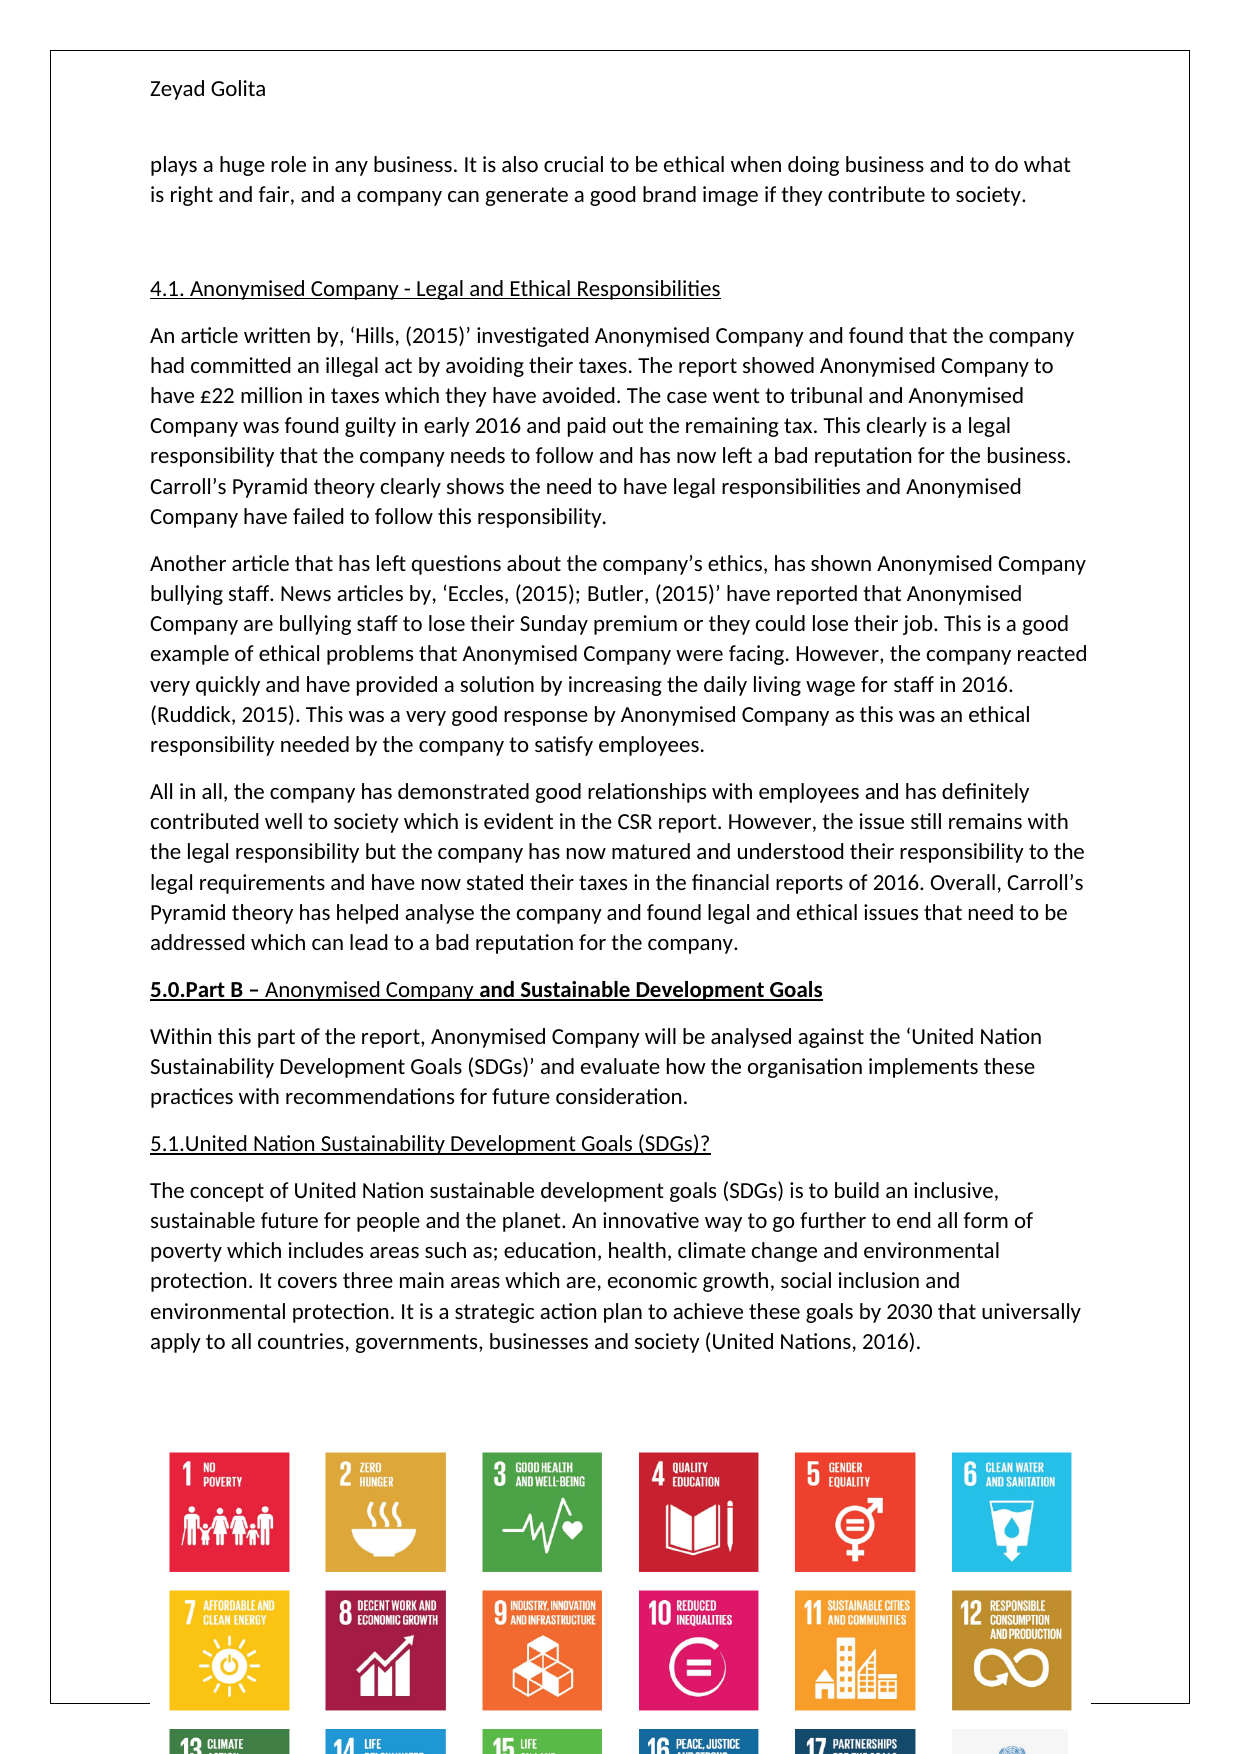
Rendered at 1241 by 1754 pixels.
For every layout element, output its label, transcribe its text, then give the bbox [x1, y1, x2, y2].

text 5.0.Part B – Anonymised Company and Sustainable Development Goals [150, 975, 1090, 1003]
text The concept of United Nation sustainable development goals (SDGs) is to build an inclusive, sustainable future for people and the planet. An innovative way to go further to end all form of poverty which includes areas such as; education, health, climate change and environmental protection. It covers three main areas which are, economic growth, social inclusion and environmental protection. It is a strategic action plan to achieve these goals by 2030 that universally apply to all countries, governments, businesses and society (United Nations, 2016). [150, 1176, 1090, 1355]
text Another article that has left questions about the company’s ethics, has shown Anonymised Company bullying staff. News articles by, ‘Eccles, (2015); Butler, (2015)’ have reported that Anonymised Company are bullying staff to lose their Sunday premium or they could lose their job. This is a good example of ethical problems that Anonymised Company were facing. However, the company reacted very quickly and have provided a solution by increasing the daily living wage for staff in 2016. (Ruddick, 2015). This was a very good response by Anonymised Company as this was an ethical responsibility needed by the company to satisfy employees. [150, 549, 1090, 758]
text 4.1. Anonymised Company - Legal and Ethical Responsibilities [150, 274, 1090, 302]
text 5.1.United Nation Sustainability Development Goals (SDGs)? [150, 1129, 1090, 1157]
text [150, 150, 1090, 208]
text An article written by, ‘Hills, (2015)’ investigated Anonymised Company and found that the company had committed an illegal act by avoiding their taxes. The report showed Anonymised Company to have £22 million in taxes which they have avoided. The case went to tribunal and Anonymised Company was found guilty in early 2016 and paid out the remaining tax. This clearly is a legal responsibility that the company needs to follow and has now left a bad reputation for the business. Carroll’s Pyramid theory clearly shows the need to have legal responsibilities and Anonymised Company have failed to follow this responsibility. [150, 321, 1090, 530]
picture [150, 1420, 1091, 1754]
text Within this part of the report, Anonymised Company will be analysed against the ‘United Nation Sustainability Development Goals (SDGs)’ and evaluate how the organisation implements these practices with recommendations for future consideration. [150, 1022, 1090, 1110]
text All in all, the company has demonstrated good relationships with employees and has definitely contributed well to society which is evident in the CSR report. However, the issue still remains with the legal responsibility but the company has now matured and understood their responsibility to the legal requirements and have now stated their taxes in the financial reports of 2016. Overall, Carroll’s Pyramid theory has helped analyse the company and found legal and ethical issues that need to be addressed which can lead to a bad reputation for the company. [150, 777, 1090, 956]
